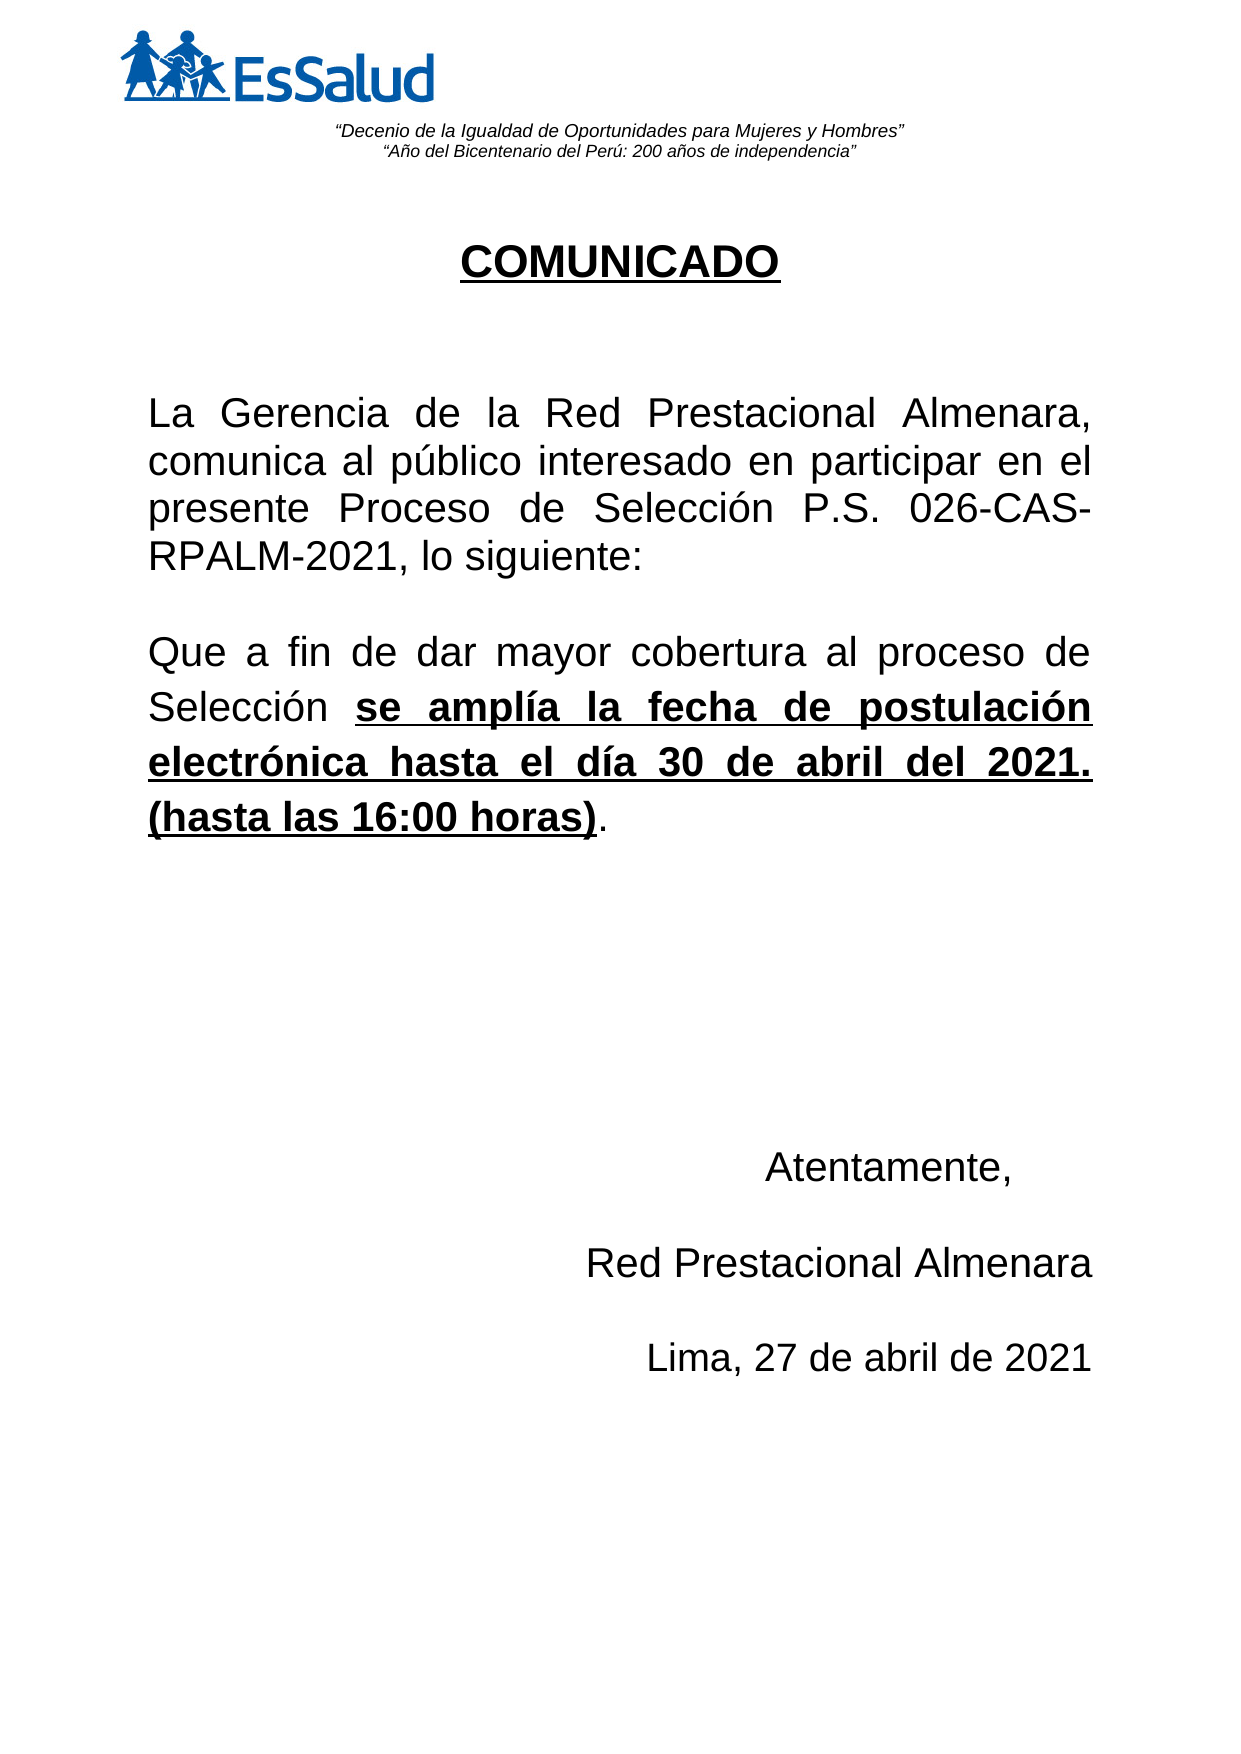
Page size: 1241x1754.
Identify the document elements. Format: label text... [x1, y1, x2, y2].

text Atentamente, [148, 1143, 1092, 1191]
picture [344, 126, 352, 136]
picture [401, 128, 407, 136]
text Red Prestacional Almenara [148, 1238, 1092, 1286]
list Que a fin de dar mayor cobertura al proceso de Selección se amplía la fecha de postulación electrónica hasta el día 30 de abril del 2021. (hasta las 16:00 horas). [148, 782, 1092, 841]
text La Gerencia de la Red Prestacional Almenara, comunica al público interesado en participar en el presente Proceso de Selección P.S. 026-CAS-RPALM-2021, lo siguiente: [148, 388, 1093, 579]
list Que a fin de dar mayor cobertura al proceso de Selección se amplía la fecha de postulación electrónica hasta el día 30 de abril del 2021. (hasta las 16:00 horas). [148, 627, 1092, 779]
text COMUNICADO [148, 234, 1092, 287]
text Lima, 27 de abril de 2021 [148, 1334, 1092, 1380]
picture [93, 0, 466, 137]
